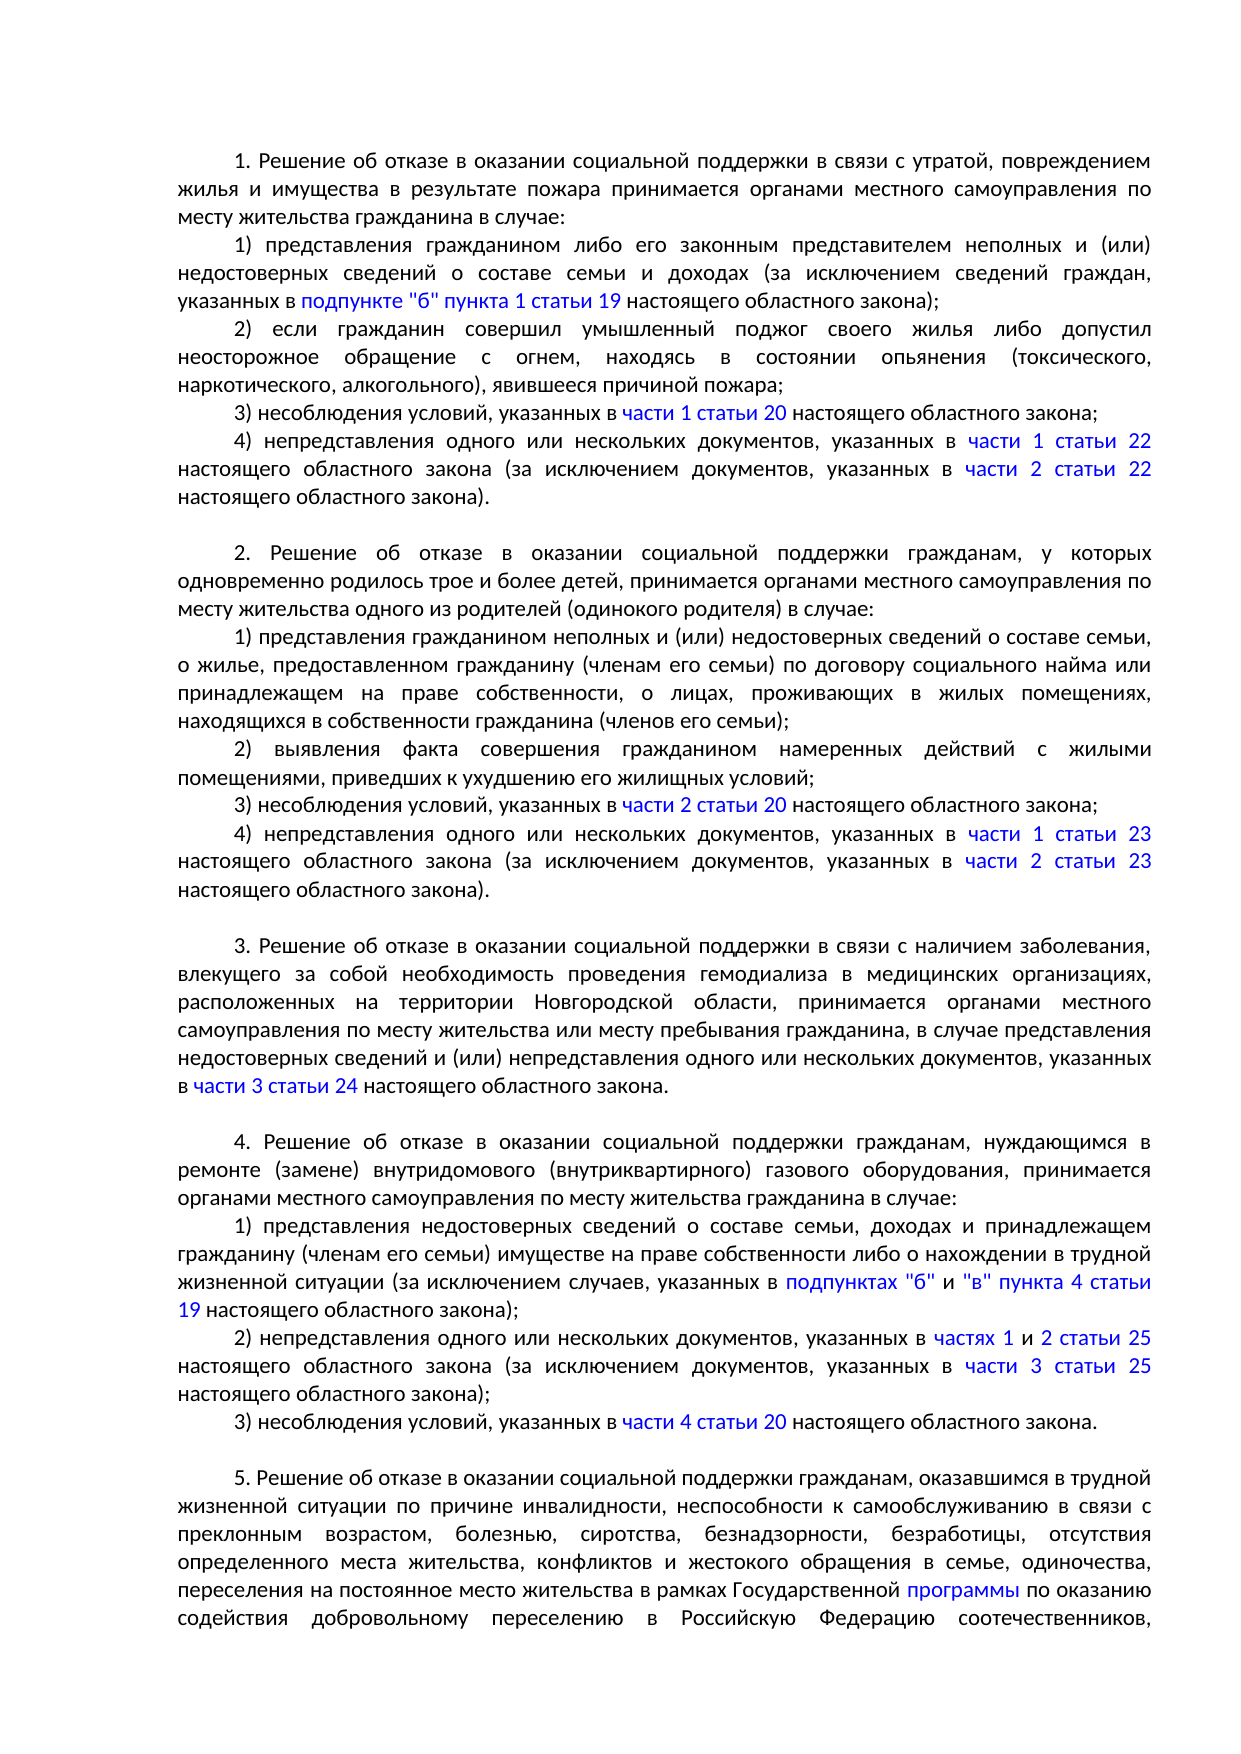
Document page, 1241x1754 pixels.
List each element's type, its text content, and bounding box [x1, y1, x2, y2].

text 1) представления гражданином неполных и (или) недостоверных сведений о составе семьи, о жилье, предоставленном гражданину (членам его семьи) по договору социального найма или принадлежащем на праве собственности, о лицах, проживающих в жилых помещениях, находящихся в собственности гражданина (членов его семьи); [177, 622, 1152, 734]
text 3) несоблюдения условий, указанных в части 1 статьи 20 настоящего областного закона; [177, 398, 1152, 426]
text 4) непредставления одного или нескольких документов, указанных в части 1 статьи 22 настоящего областного закона (за исключением документов, указанных в части 2 статьи 22 настоящего областного закона). [177, 426, 1152, 510]
text 4. Решение об отказе в оказании социальной поддержки гражданам, нуждающимся в ремонте (замене) внутридомового (внутриквартирного) газового оборудования, принимается органами местного самоуправления по месту жительства гражданина в случае: [177, 1127, 1152, 1211]
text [177, 1463, 1152, 1631]
text 3) несоблюдения условий, указанных в части 2 статьи 20 настоящего областного закона; [177, 791, 1152, 819]
text 4) непредставления одного или нескольких документов, указанных в части 1 статьи 23 настоящего областного закона (за исключением документов, указанных в части 2 статьи 23 настоящего областного закона). [177, 819, 1152, 903]
text 2) выявления факта совершения гражданином намеренных действий с жилыми помещениями, приведших к ухудшению его жилищных условий; [177, 734, 1152, 791]
text 1) представления недостоверных сведений о составе семьи, доходах и принадлежащем гражданину (членам его семьи) имуществе на праве собственности либо о нахождении в трудной жизненной ситуации (за исключением случаев, указанных в подпунктах "б" и "в" пункта 4 статьи 19 настоящего областного закона); [177, 1211, 1152, 1323]
text 2) если гражданин совершил умышленный поджог своего жилья либо допустил неосторожное обращение с огнем, находясь в состоянии опьянения (токсического, наркотического, алкогольного), явившееся причиной пожара; [177, 314, 1152, 398]
text 3. Решение об отказе в оказании социальной поддержки в связи с наличием заболевания, влекущего за собой необходимость проведения гемодиализа в медицинских организациях, расположенных на территории Новгородской области, принимается органами местного самоуправления по месту жительства или месту пребывания гражданина, в случае представления недостоверных сведений и (или) непредставления одного или нескольких документов, указанных в части 3 статьи 24 настоящего областного закона. [177, 931, 1152, 1099]
text 2. Решение об отказе в оказании социальной поддержки гражданам, у которых одновременно родилось трое и более детей, принимается органами местного самоуправления по месту жительства одного из родителей (одинокого родителя) в случае: [177, 538, 1152, 622]
text 1) представления гражданином либо его законным представителем неполных и (или) недостоверных сведений о составе семьи и доходах (за исключением сведений граждан, указанных в подпункте "б" пункта 1 статьи 19 настоящего областного закона); [177, 230, 1152, 314]
text 2) непредставления одного или нескольких документов, указанных в частях 1 и 2 статьи 25 настоящего областного закона (за исключением документов, указанных в части 3 статьи 25 настоящего областного закона); [177, 1323, 1152, 1407]
text 3) несоблюдения условий, указанных в части 4 статьи 20 настоящего областного закона. [177, 1407, 1152, 1435]
text 1. Решение об отказе в оказании социальной поддержки в связи с утратой, повреждением жилья и имущества в результате пожара принимается органами местного самоуправления по месту жительства гражданина в случае: [177, 146, 1152, 230]
